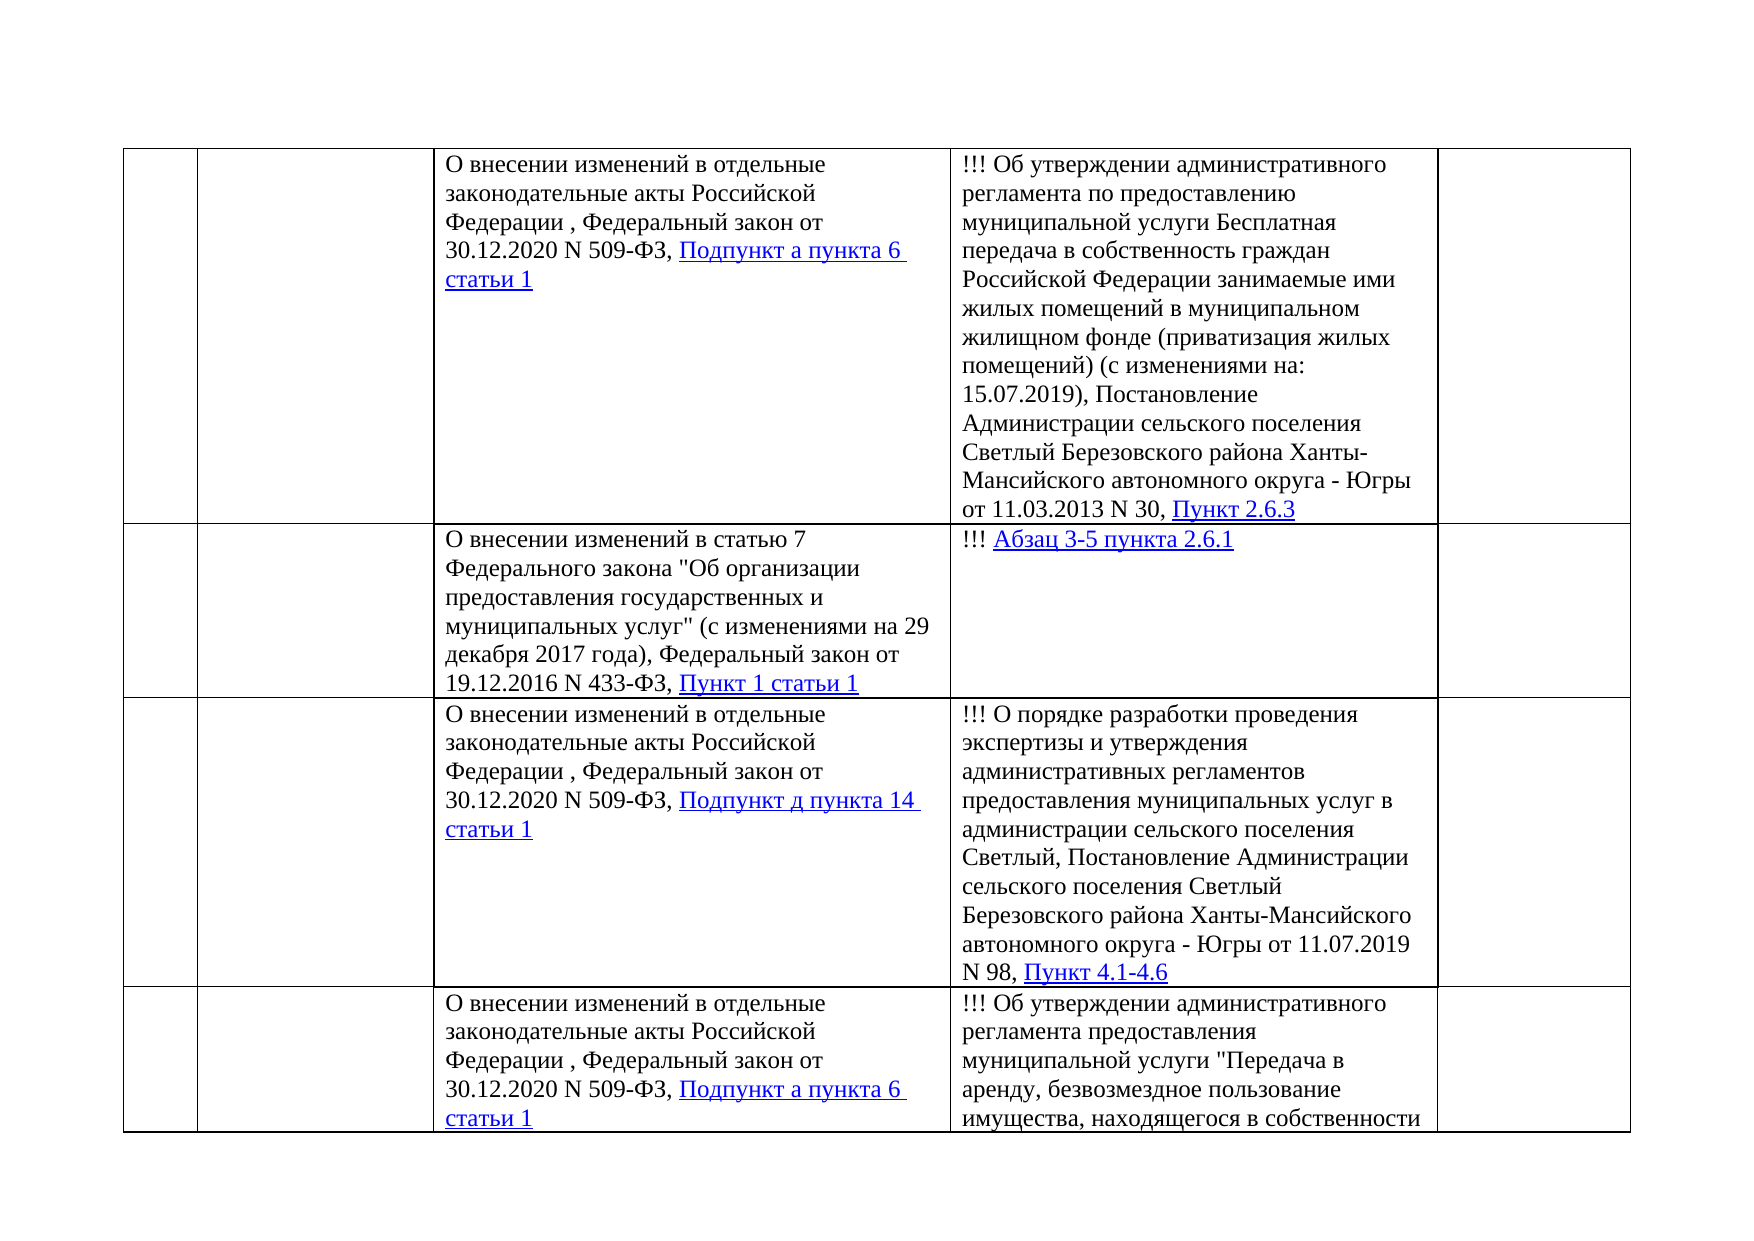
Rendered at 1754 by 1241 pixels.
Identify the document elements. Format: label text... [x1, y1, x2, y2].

table_cell [1439, 149, 1630, 523]
table_cell !!! Абзац 3-5 пункта 2.6.1 [951, 525, 1437, 697]
table_cell [198, 698, 433, 986]
table_cell [1439, 524, 1630, 697]
table_cell !!! О порядке разработки проведения экспертизы и утверждения административных регламентов предоставления муниципальных услуг в администрации сельского поселения Светлый, Постановление Администрации сельского поселения Светлый Березовского района Ханты-Мансийского автономного округа - Югры от 11.07.2019 N 98, Пункт 4.1-4.6 [951, 699, 1437, 986]
table_cell [124, 698, 197, 986]
table_cell О внесении изменений в отдельные законодательные акты Российской Федерации , Федеральный закон от 30.12.2020 N 509-ФЗ, Подпункт д пункта 14 статьи 1 [435, 699, 950, 986]
table_cell [198, 987, 433, 1131]
table_cell !!! Об утверждении административного регламента по предоставлению муниципальной услуги Бесплатная передача в собственность граждан Российской Федерации занимаемые ими жилых помещений в муниципальном жилищном фонде (приватизация жилых помещений) (с изменениями на: 15.07.2019), Постановление Администрации сельского поселения Светлый Березовского района Ханты-Мансийского автономного округа - Югры от 11.03.2013 N 30, Пункт 2.6.3 [951, 149, 1437, 523]
table_cell О внесении изменений в отдельные законодательные акты Российской Федерации , Федеральный закон от 30.12.2020 N 509-ФЗ, Подпункт а пункта 6 статьи 1 [435, 149, 950, 523]
table_cell [1439, 698, 1630, 986]
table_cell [951, 988, 1437, 1131]
table_cell [1438, 987, 1630, 1131]
table_cell [198, 524, 433, 697]
table_cell [198, 149, 433, 523]
table_cell О внесении изменений в статью 7 Федерального закона "Об организации предоставления государственных и муниципальных услуг" (с изменениями на 29 декабря 2017 года), Федеральный закон от 19.12.2016 N 433-ФЗ, Пункт 1 статьи 1 [435, 525, 950, 697]
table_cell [434, 988, 950, 1131]
table_cell [124, 149, 197, 523]
table_cell [124, 987, 197, 1131]
table_cell [124, 524, 197, 697]
